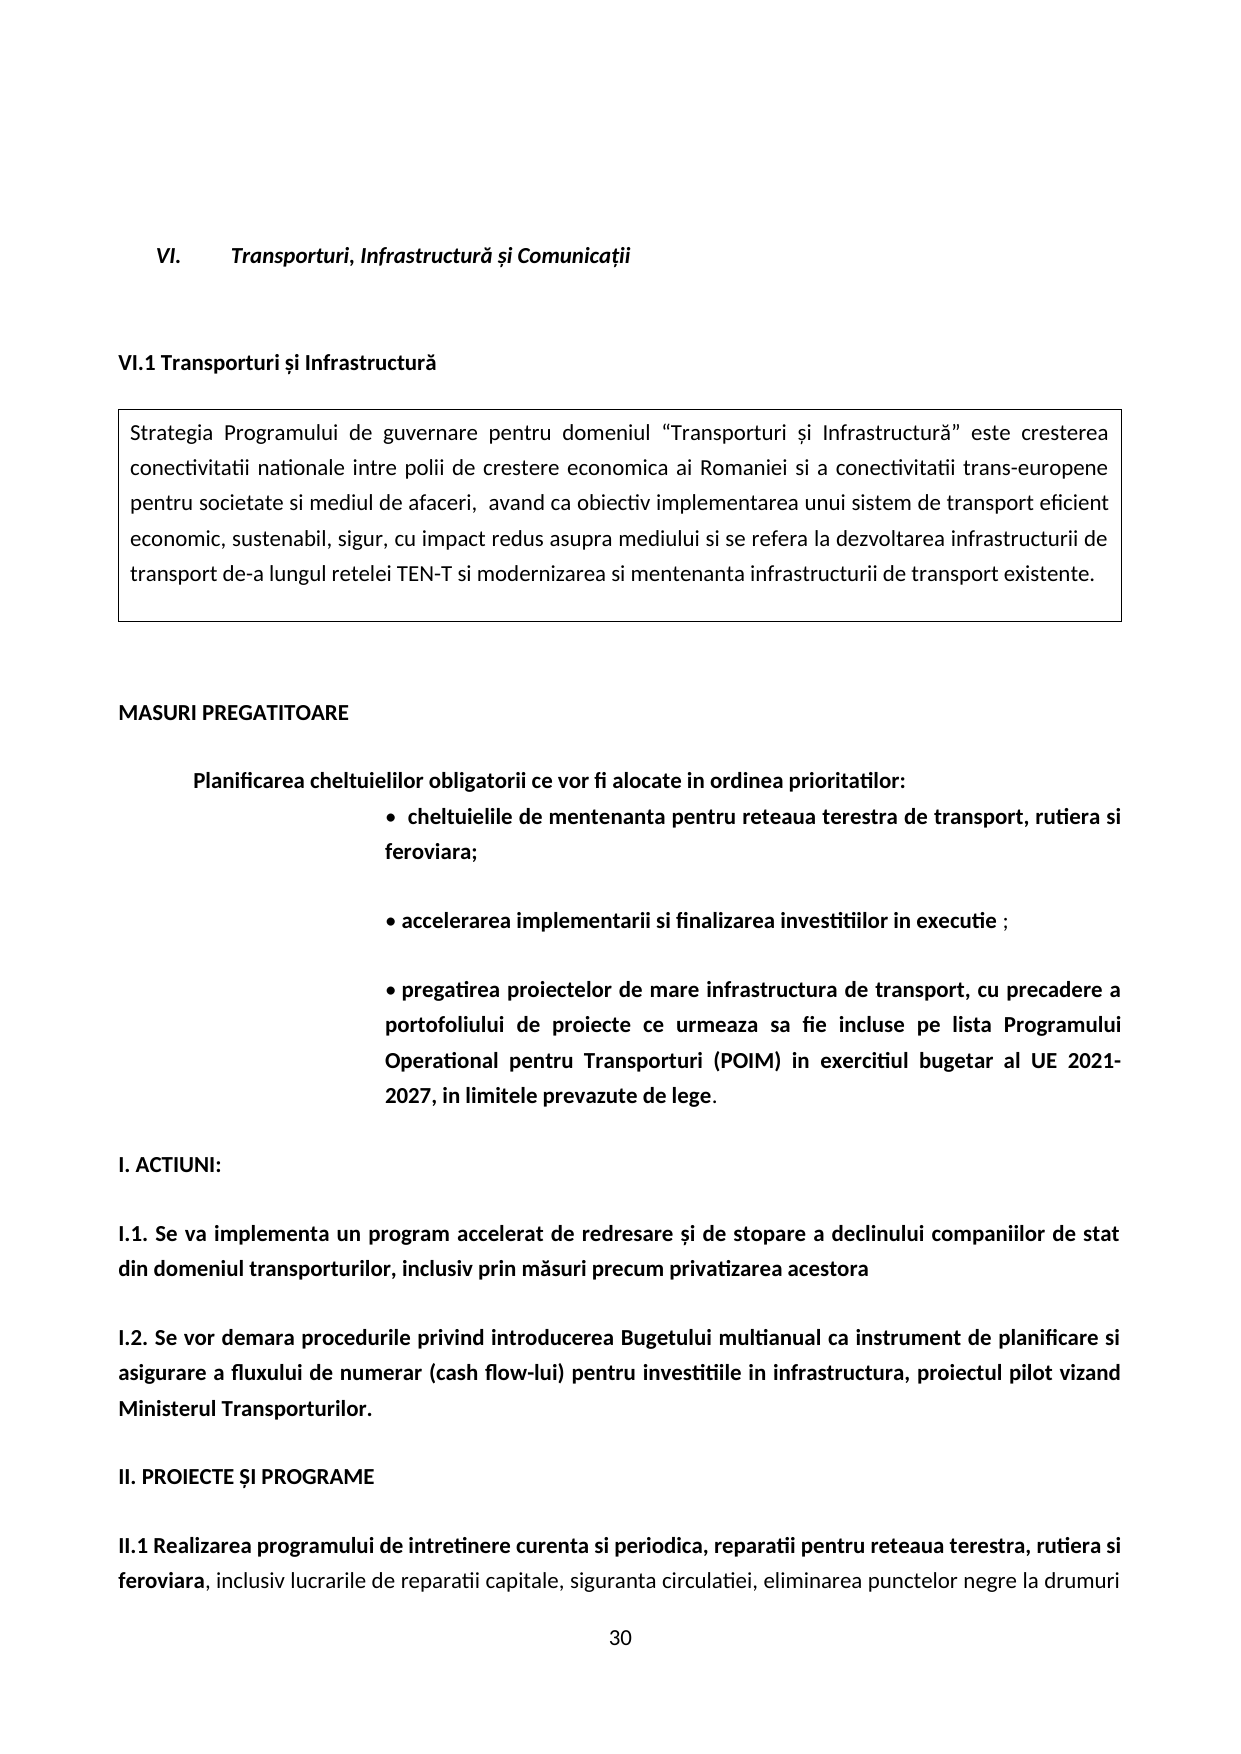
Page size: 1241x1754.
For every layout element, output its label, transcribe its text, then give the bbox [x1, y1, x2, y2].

text Planificarea cheltuielilor obligatorii ce vor fi alocate in ordinea prioritatilor: [193, 759, 1122, 795]
text • cheltuielile de mentenanta pentru reteaua terestra de transport, rutiera si feroviara; [385, 795, 1122, 866]
text I. ACTIUNI: [118, 1143, 1122, 1178]
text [118, 1524, 1122, 1595]
text I.2. Se vor demara procedurile privind introducerea Bugetului multianual ca instrument de planificare si asigurare a fluxului de numerar (cash flow-lui) pentru investitiile in infrastructura, proiectul pilot vizand Ministerul Transporturilor. [118, 1316, 1122, 1422]
list Transporturi, Infrastructură și Comunicații [156, 241, 1122, 269]
text • pregatirea proiectelor de mare infrastructura de transport, cu precadere a portofoliului de proiecte ce urmeaza sa fie incluse pe lista Programului Operational pentru Transporturi (POIM) in exercitiul bugetar al UE 2021-2027, in limitele prevazute de lege. [385, 968, 1122, 1109]
text I.1. Se va implementa un program accelerat de redresare și de stopare a declinului companiilor de stat din domeniul transporturilor, inclusiv prin măsuri precum privatizarea acestora [118, 1211, 1122, 1282]
text MASURI PREGATITOARE [118, 691, 1122, 726]
text VI.1 Transporturi și Infrastructură [118, 341, 1122, 376]
text • accelerarea implementarii si finalizarea investitiilor in executie ; [385, 899, 1122, 934]
table_header Strategia Programului de guvernare pentru domeniul “Transporturi și Infrastructură” este cresterea conectivitatii nationale intre polii de crestere economica ai Romaniei si a conectivitatii trans-europene pentru societate si mediul de afaceri, avand ca obiectiv implementarea unui sistem de transport eficient economic, sustenabil, sigur, cu impact redus asupra mediului si se refera la dezvoltarea infrastructurii de transport de-a lungul retelei TEN-T si modernizarea si mentenanta infrastructurii de transport existente. [119, 410, 1121, 621]
text II. PROIECTE ȘI PROGRAME [118, 1455, 1122, 1491]
